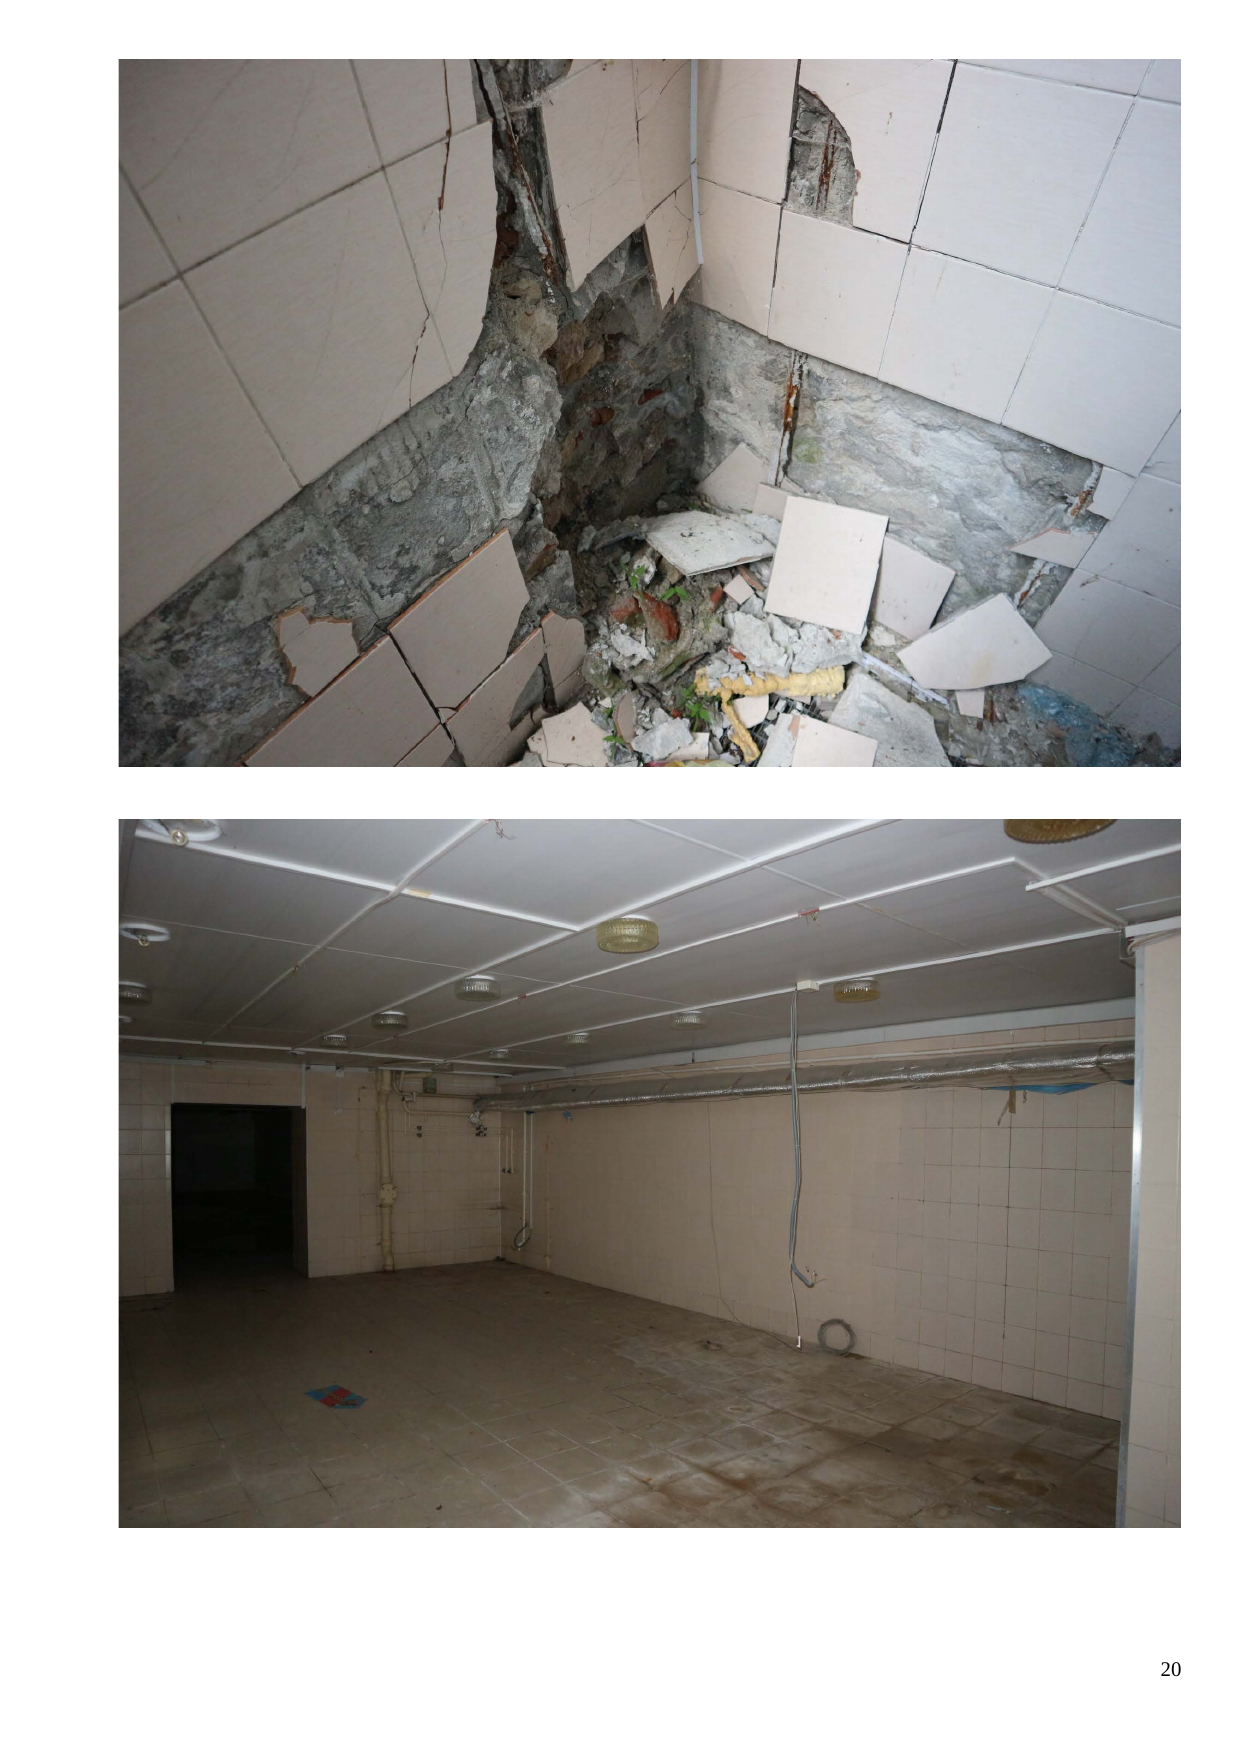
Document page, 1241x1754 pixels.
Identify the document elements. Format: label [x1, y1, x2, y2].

picture [118, 819, 1181, 1528]
picture [118, 59, 1181, 767]
